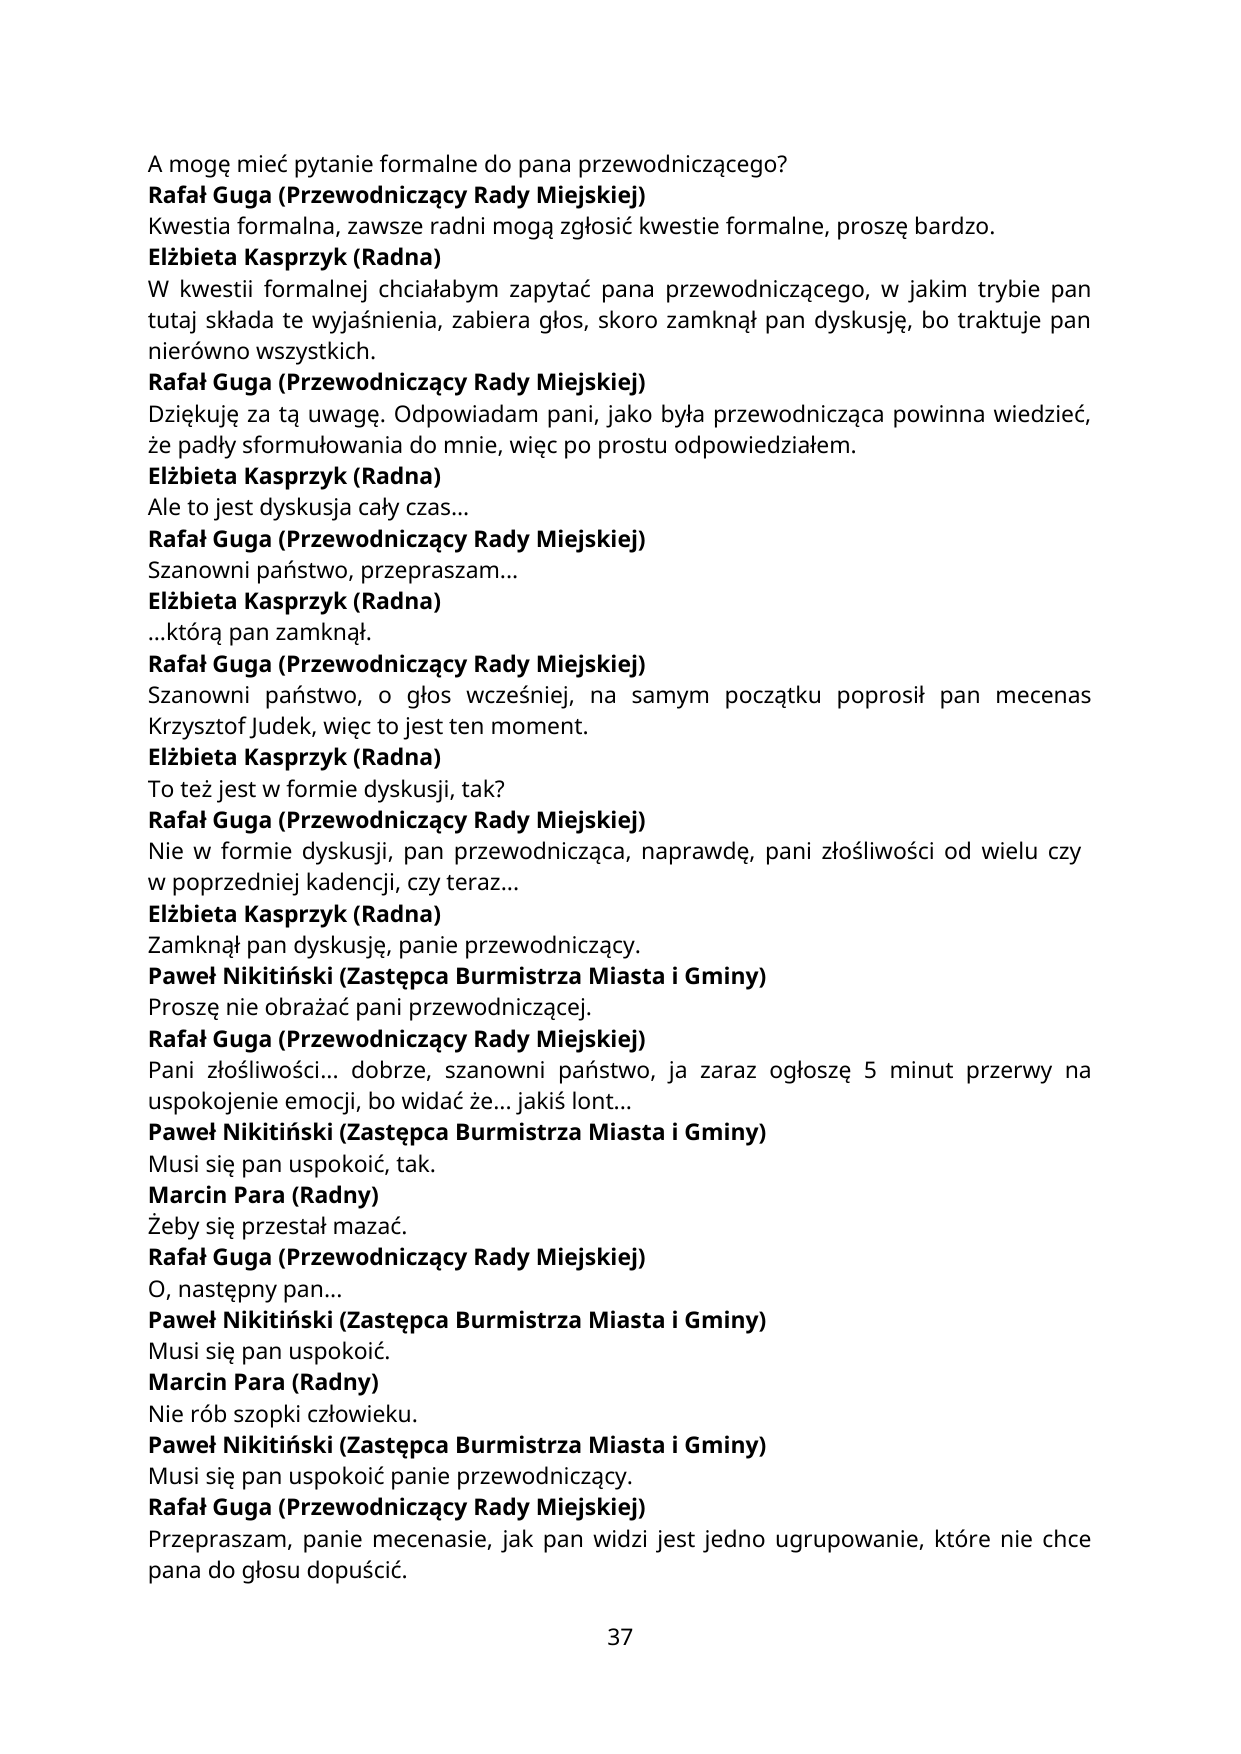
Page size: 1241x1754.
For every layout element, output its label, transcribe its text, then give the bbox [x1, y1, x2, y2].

text Nie w formie dyskusji, pan przewodnicząca, naprawdę, pani złośliwości od wielu czy w poprzedniej kadencji, czy teraz... [148, 835, 1093, 898]
text Przepraszam, panie mecenasie, jak pan widzi jest jedno ugrupowanie, które nie chce pana do głosu dopuścić. [148, 1523, 1093, 1585]
text Rafał Guga (Przewodniczący Rady Miejskiej) [148, 523, 1093, 554]
text Ale to jest dyskusja cały czas… [148, 491, 1093, 523]
text Rafał Guga (Przewodniczący Rady Miejskiej) [148, 1023, 1093, 1054]
text Elżbieta Kasprzyk (Radna) [148, 898, 1093, 929]
text Musi się pan uspokoić. [148, 1335, 1093, 1366]
text Zamknął pan dyskusję, panie przewodniczący. [148, 929, 1093, 960]
text Marcin Para (Radny) [148, 1366, 1093, 1398]
text Rafał Guga (Przewodniczący Rady Miejskiej) [148, 804, 1093, 835]
text W kwestii formalnej chciałabym zapytać pana przewodniczącego, w jakim trybie pan tutaj składa te wyjaśnienia, zabiera głos, skoro zamknął pan dyskusję, bo traktuje pan nierówno wszystkich. [148, 273, 1093, 366]
text A mogę mieć pytanie formalne do pana przewodniczącego? [148, 148, 1093, 179]
text To też jest w formie dyskusji, tak? [148, 773, 1093, 804]
text O, następny pan... [148, 1273, 1093, 1304]
text …którą pan zamknął. [148, 616, 1093, 648]
text Żeby się przestał mazać. [148, 1210, 1093, 1241]
text Szanowni państwo, o głos wcześniej, na samym początku poprosił pan mecenas Krzysztof Judek, więc to jest ten moment. [148, 679, 1093, 741]
text Kwestia formalna, zawsze radni mogą zgłosić kwestie formalne, proszę bardzo. [148, 210, 1093, 241]
text Elżbieta Kasprzyk (Radna) [148, 741, 1093, 773]
text Paweł Nikitiński (Zastępca Burmistrza Miasta i Gminy) [148, 1304, 1093, 1335]
text Paweł Nikitiński (Zastępca Burmistrza Miasta i Gminy) [148, 1116, 1093, 1148]
text Pani złośliwości... dobrze, szanowni państwo, ja zaraz ogłoszę 5 minut przerwy na uspokojenie emocji, bo widać że... jakiś lont... [148, 1054, 1093, 1116]
text Paweł Nikitiński (Zastępca Burmistrza Miasta i Gminy) [148, 960, 1093, 991]
text Proszę nie obrażać pani przewodniczącej. [148, 991, 1093, 1023]
text Rafał Guga (Przewodniczący Rady Miejskiej) [148, 648, 1093, 679]
text Elżbieta Kasprzyk (Radna) [148, 241, 1093, 273]
text Marcin Para (Radny) [148, 1179, 1093, 1210]
text Musi się pan uspokoić, tak. [148, 1148, 1093, 1179]
text Elżbieta Kasprzyk (Radna) [148, 585, 1093, 616]
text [148, 179, 1093, 210]
text Nie rób szopki człowieku. [148, 1398, 1093, 1429]
text Musi się pan uspokoić panie przewodniczący. [148, 1460, 1093, 1491]
text Paweł Nikitiński (Zastępca Burmistrza Miasta i Gminy) [148, 1429, 1093, 1460]
text Rafał Guga (Przewodniczący Rady Miejskiej) [148, 366, 1093, 398]
text Elżbieta Kasprzyk (Radna) [148, 460, 1093, 491]
text Szanowni państwo, przepraszam... [148, 554, 1093, 585]
text Dziękuję za tą uwagę. Odpowiadam pani, jako była przewodnicząca powinna wiedzieć, że padły sformułowania do mnie, więc po prostu odpowiedziałem. [148, 398, 1093, 460]
text Rafał Guga (Przewodniczący Rady Miejskiej) [148, 1241, 1093, 1273]
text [148, 1491, 1093, 1523]
